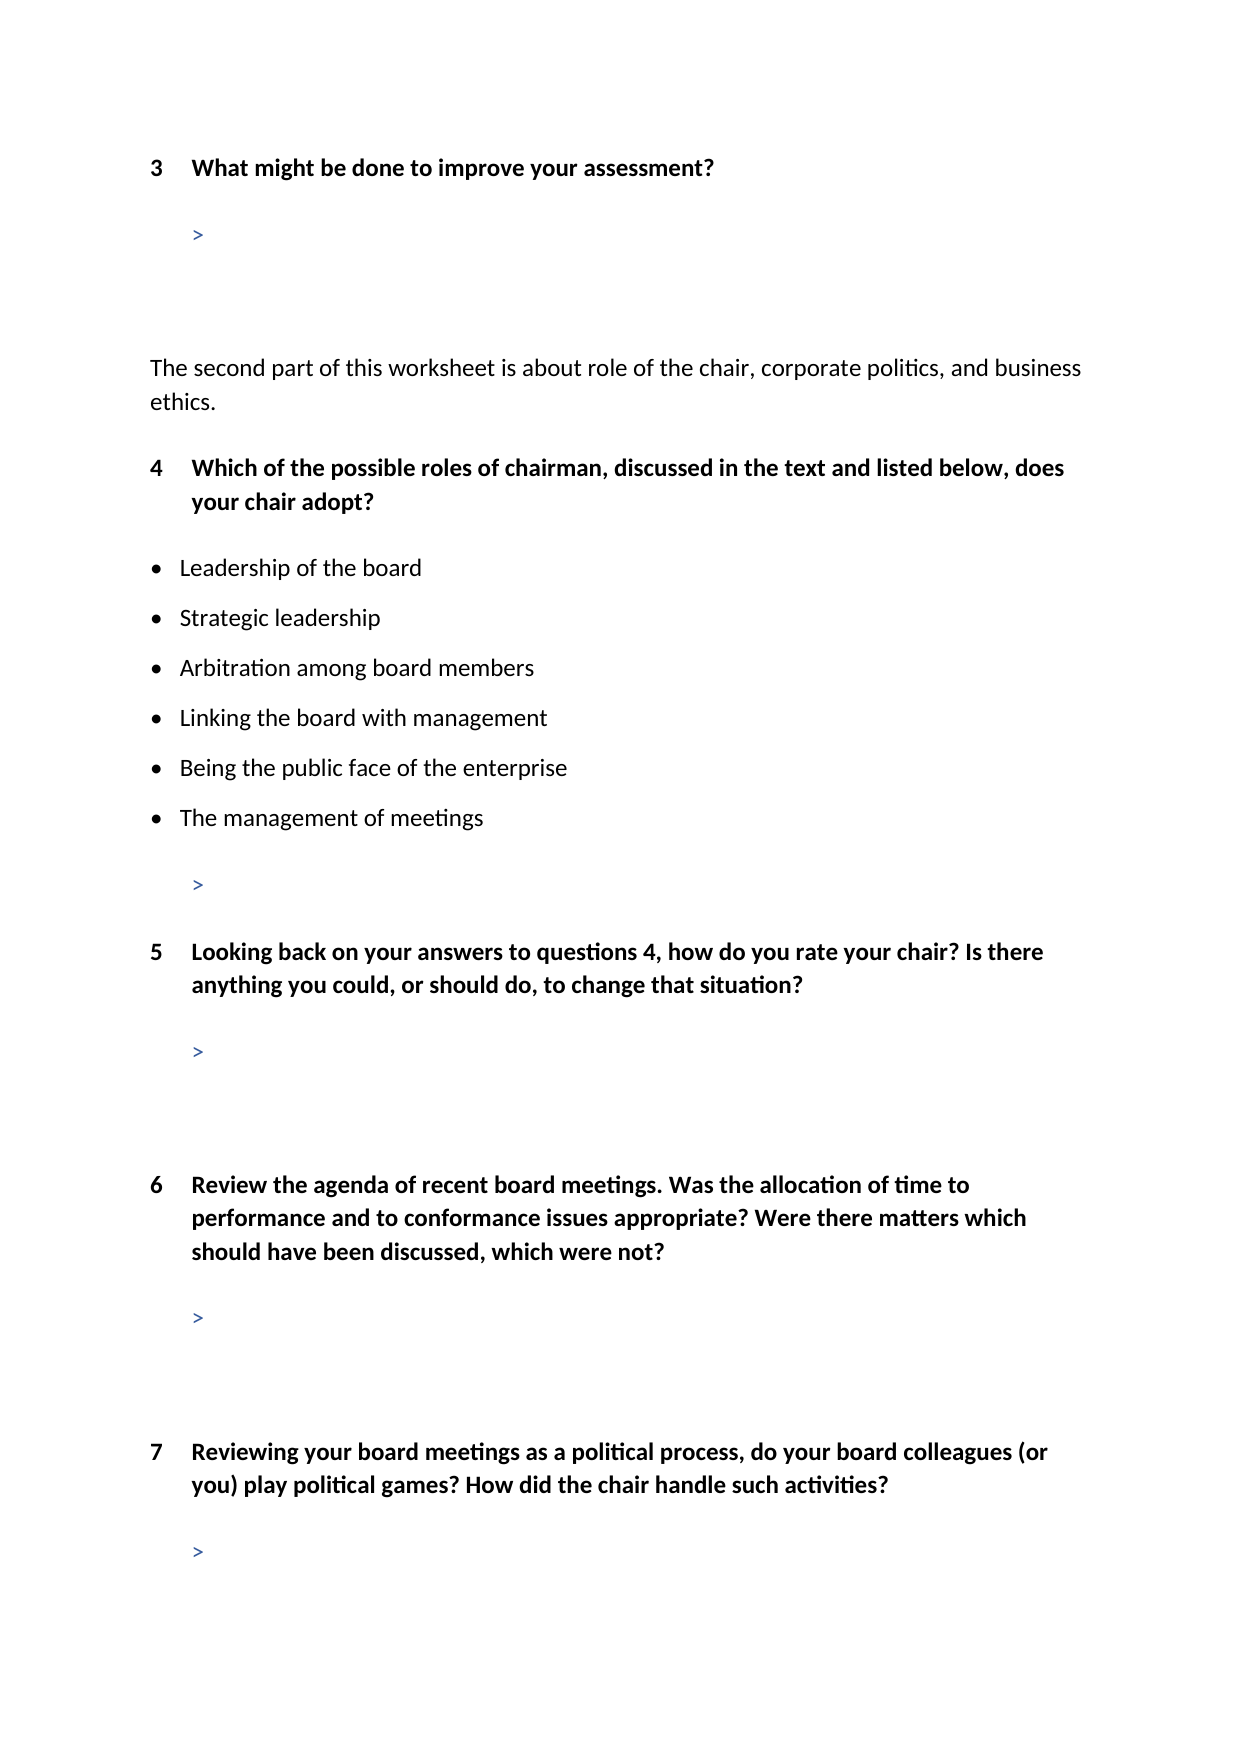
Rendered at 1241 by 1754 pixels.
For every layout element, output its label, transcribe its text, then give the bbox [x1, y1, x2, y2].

text 7 Reviewing your board meetings as a political process, do your board colleagues (or you) play political games? How did the chair handle such activities? [150, 1433, 1090, 1500]
list • Arbitration among board members [150, 650, 1090, 683]
text The second part of this worksheet is about role of the chair, corporate politics, and business ethics. [150, 350, 1090, 417]
list • The management of meetings [150, 800, 1090, 833]
text > [191, 1533, 1090, 1567]
text > [191, 867, 1090, 900]
text 6 Review the agenda of recent board meetings. Was the allocation of time to performance and to conformance issues appropriate? Were there matters which should have been discussed, which were not? [150, 1167, 1090, 1267]
text 3 What might be done to improve your assessment? [150, 150, 1090, 183]
text > [191, 1300, 1090, 1333]
list • Strategic leadership [150, 600, 1090, 633]
text > [191, 217, 1090, 250]
list • Leadership of the board [150, 550, 1090, 583]
text > [191, 1033, 1090, 1067]
list • Linking the board with management [150, 700, 1090, 733]
text 4 Which of the possible roles of chairman, discussed in the text and listed below, does your chair adopt? [150, 450, 1090, 517]
text 5 Looking back on your answers to questions 4, how do you rate your chair? Is there anything you could, or should do, to change that situation? [150, 933, 1090, 1000]
list • Being the public face of the enterprise [150, 750, 1090, 783]
